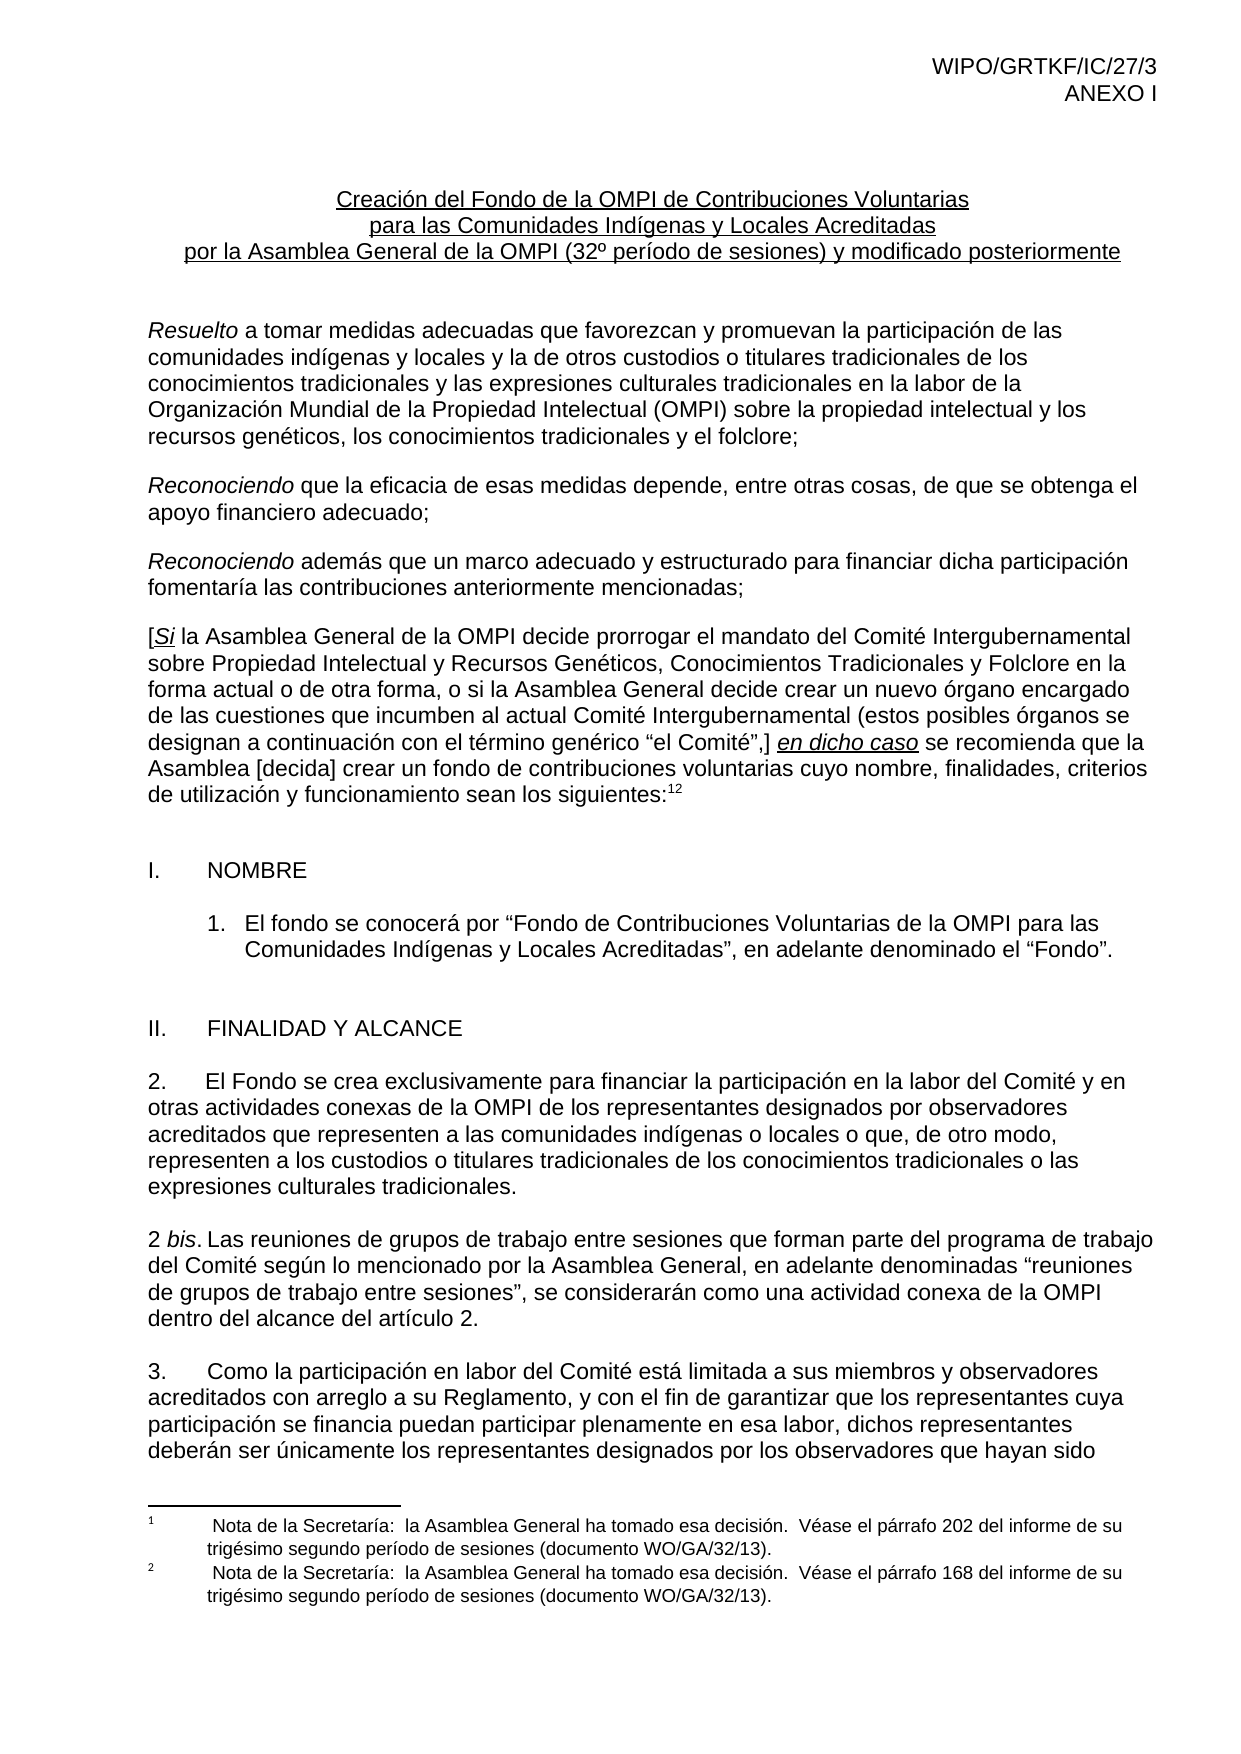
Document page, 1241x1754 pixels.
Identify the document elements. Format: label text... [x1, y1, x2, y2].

text Creación del Fondo de la OMPI de Contribuciones Voluntarias [148, 186, 1157, 212]
text I. NOMBRE [148, 857, 1157, 883]
text Reconociendo además que un marco adecuado y estructurado para financiar dicha participación fomentaría las contribuciones anteriormente mencionadas; [148, 548, 1157, 600]
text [148, 1358, 1157, 1463]
text [Si la Asamblea General de la OMPI decide prorrogar el mandato del Comité Intergubernamental sobre Propiedad Intelectual y Recursos Genéticos, Conocimientos Tradicionales y Folclore en la forma actual o de otra forma, o si la Asamblea General decide crear un nuevo órgano encargado de las cuestiones que incumben al actual Comité Intergubernamental (estos posibles órganos se designan a continuación con el término genérico “el Comité”,] en dicho caso se recomienda que la Asamblea [decida] crear un fondo de contribuciones voluntarias cuyo nombre, finalidades, criterios de utilización y funcionamiento sean los siguientes: [148, 623, 1157, 808]
text Reconociendo que la eficacia de esas medidas depende, entre otras cosas, de que se obtenga el apoyo financiero adecuado; [148, 472, 1157, 525]
text para las Comunidades Indígenas y Locales Acreditadas [148, 212, 1157, 238]
list El fondo se conocerá por “Fondo de Contribuciones Voluntarias de la OMPI para las Comunidades Indígenas y Locales Acreditadas”, en adelante denominado el “Fondo”. [207, 910, 1157, 962]
text Resuelto a tomar medidas adecuadas que favorezcan y promuevan la participación de las comunidades indígenas y locales y la de otros custodios o titulares tradicionales de los conocimientos tradicionales y las expresiones culturales tradicionales en la labor de la Organización Mundial de la Propiedad Intelectual (OMPI) sobre la propiedad intelectual y los recursos genéticos, los conocimientos tradicionales y el folclore; [148, 317, 1157, 449]
text II. FINALIDAD Y ALCANCE [148, 1015, 1157, 1042]
text por la Asamblea General de la OMPI (32º período de sesiones) y modificado posteriormente [148, 238, 1157, 265]
text 2. El Fondo se crea exclusivamente para financiar la participación en la labor del Comité y en otras actividades conexas de la OMPI de los representantes designados por observadores acreditados que representen a las comunidades indígenas o locales o que, de otro modo, representen a los custodios o titulares tradicionales de los conocimientos tradicionales o las expresiones culturales tradicionales. [148, 1068, 1157, 1200]
text 2 bis. Las reuniones de grupos de trabajo entre sesiones que forman parte del programa de trabajo del Comité según lo mencionado por la Asamblea General, en adelante denominadas “reuniones de grupos de trabajo entre sesiones”, se considerarán como una actividad conexa de la OMPI dentro del alcance del artículo 2. [148, 1226, 1157, 1331]
